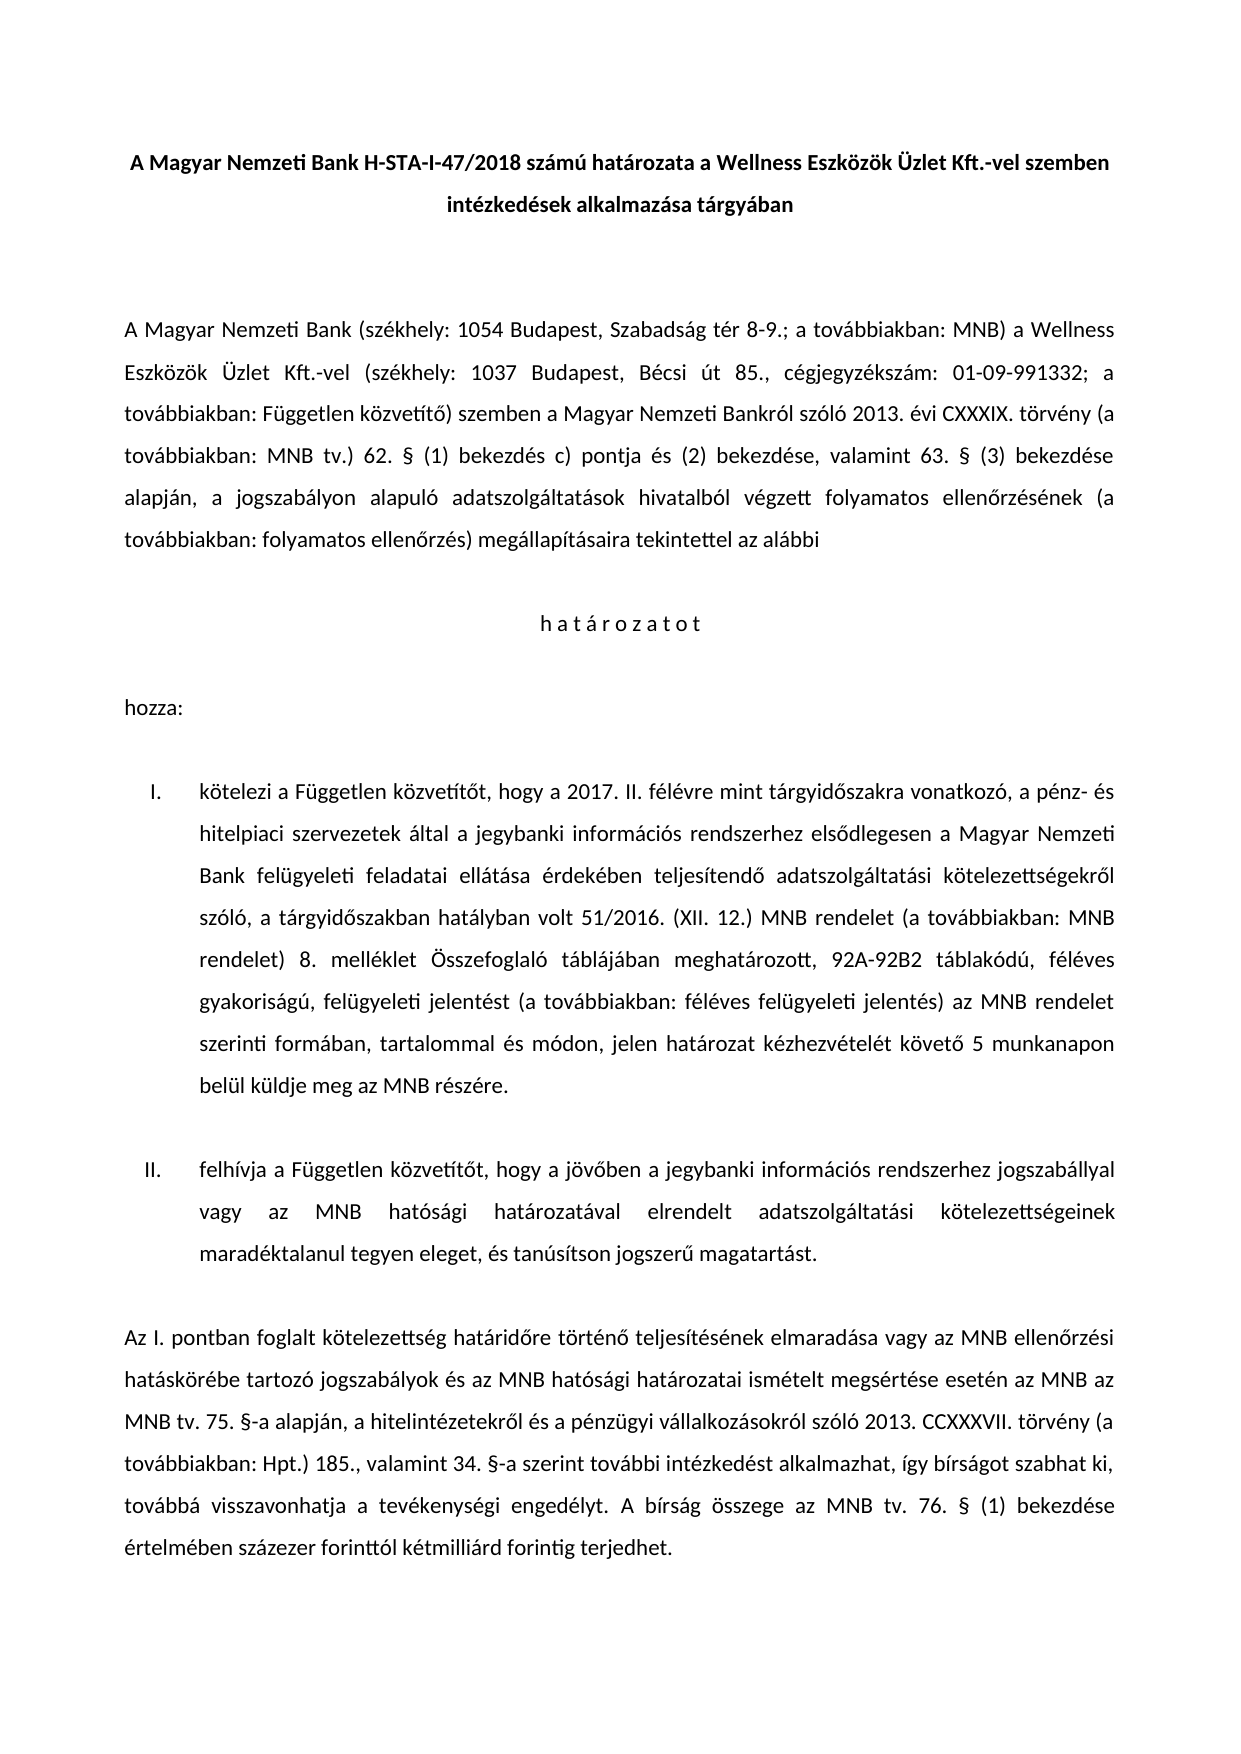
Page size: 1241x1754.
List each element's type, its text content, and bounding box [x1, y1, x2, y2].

text h a t á r o z a t o t [124, 609, 1116, 637]
text A Magyar Nemzeti Bank (székhely: 1054 Budapest, Szabadság tér 8-9.; a továbbiakban: MNB) a Wellness Eszközök Üzlet Kft.-vel (székhely: 1037 Budapest, Bécsi út 85., cégjegyzékszám: 01-09-991332; a továbbiakban: Független közvetítő) szemben a Magyar Nemzeti Bankról szóló 2013. évi CXXXIX. törvény (a továbbiakban: MNB tv.) 62. § (1) bekezdés c) pontja és (2) bekezdése, valamint 63. § (3) bekezdése alapján, a jogszabályon alapuló adatszolgáltatások hivatalból végzett folyamatos ellenőrzésének (a továbbiakban: folyamatos ellenőrzés) megállapításaira tekintettel az alábbi [124, 316, 1116, 553]
text A Magyar Nemzeti Bank H-STA-I-47/2018 számú határozata a Wellness Eszközök Üzlet Kft.-vel szemben intézkedések alkalmazása tárgyában [124, 148, 1116, 218]
list kötelezi a Független közvetítőt, hogy a 2017. II. félévre mint tárgyidőszakra vonatkozó, a pénz- és hitelpiaci szervezetek által a jegybanki információs rendszerhez elsődlegesen a Magyar Nemzeti Bank felügyeleti feladatai ellátása érdekében teljesítendő adatszolgáltatási kötelezettségekről szóló, a tárgyidőszakban hatályban volt 51/2016. (XII. 12.) MNB rendelet (a továbbiakban: MNB rendelet) 8. melléklet Összefoglaló táblájában meghatározott, 92A-92B2 táblakódú, féléves gyakoriságú, felügyeleti jelentést (a továbbiakban: féléves felügyeleti jelentés) az MNB rendelet szerinti formában, tartalommal és módon, jelen határozat kézhezvételét követő 5 munkanapon belül küldje meg az MNB részére. [162, 777, 1116, 1099]
list felhívja a Független közvetítőt, hogy a jövőben a jegybanki információs rendszerhez jogszabállyal vagy az MNB hatósági határozatával elrendelt adatszolgáltatási kötelezettségeinek maradéktalanul tegyen eleget, és tanúsítson jogszerű magatartást. [162, 1155, 1116, 1267]
text Az I. pontban foglalt kötelezettség határidőre történő teljesítésének elmaradása vagy az MNB ellenőrzési hatáskörébe tartozó jogszabályok és az MNB hatósági határozatai ismételt megsértése esetén az MNB az MNB tv. 75. §-a alapján, a hitelintézetekről és a pénzügyi vállalkozásokról szóló 2013. CCXXXVII. törvény (a továbbiakban: Hpt.) 185., valamint 34. §-a szerint további intézkedést alkalmazhat, így bírságot szabhat ki, továbbá visszavonhatja a tevékenységi engedélyt. A bírság összege az MNB tv. 76. § (1) bekezdése értelmében százezer forinttól kétmilliárd forintig terjedhet. [124, 1323, 1116, 1561]
text hozza: [124, 693, 1116, 721]
